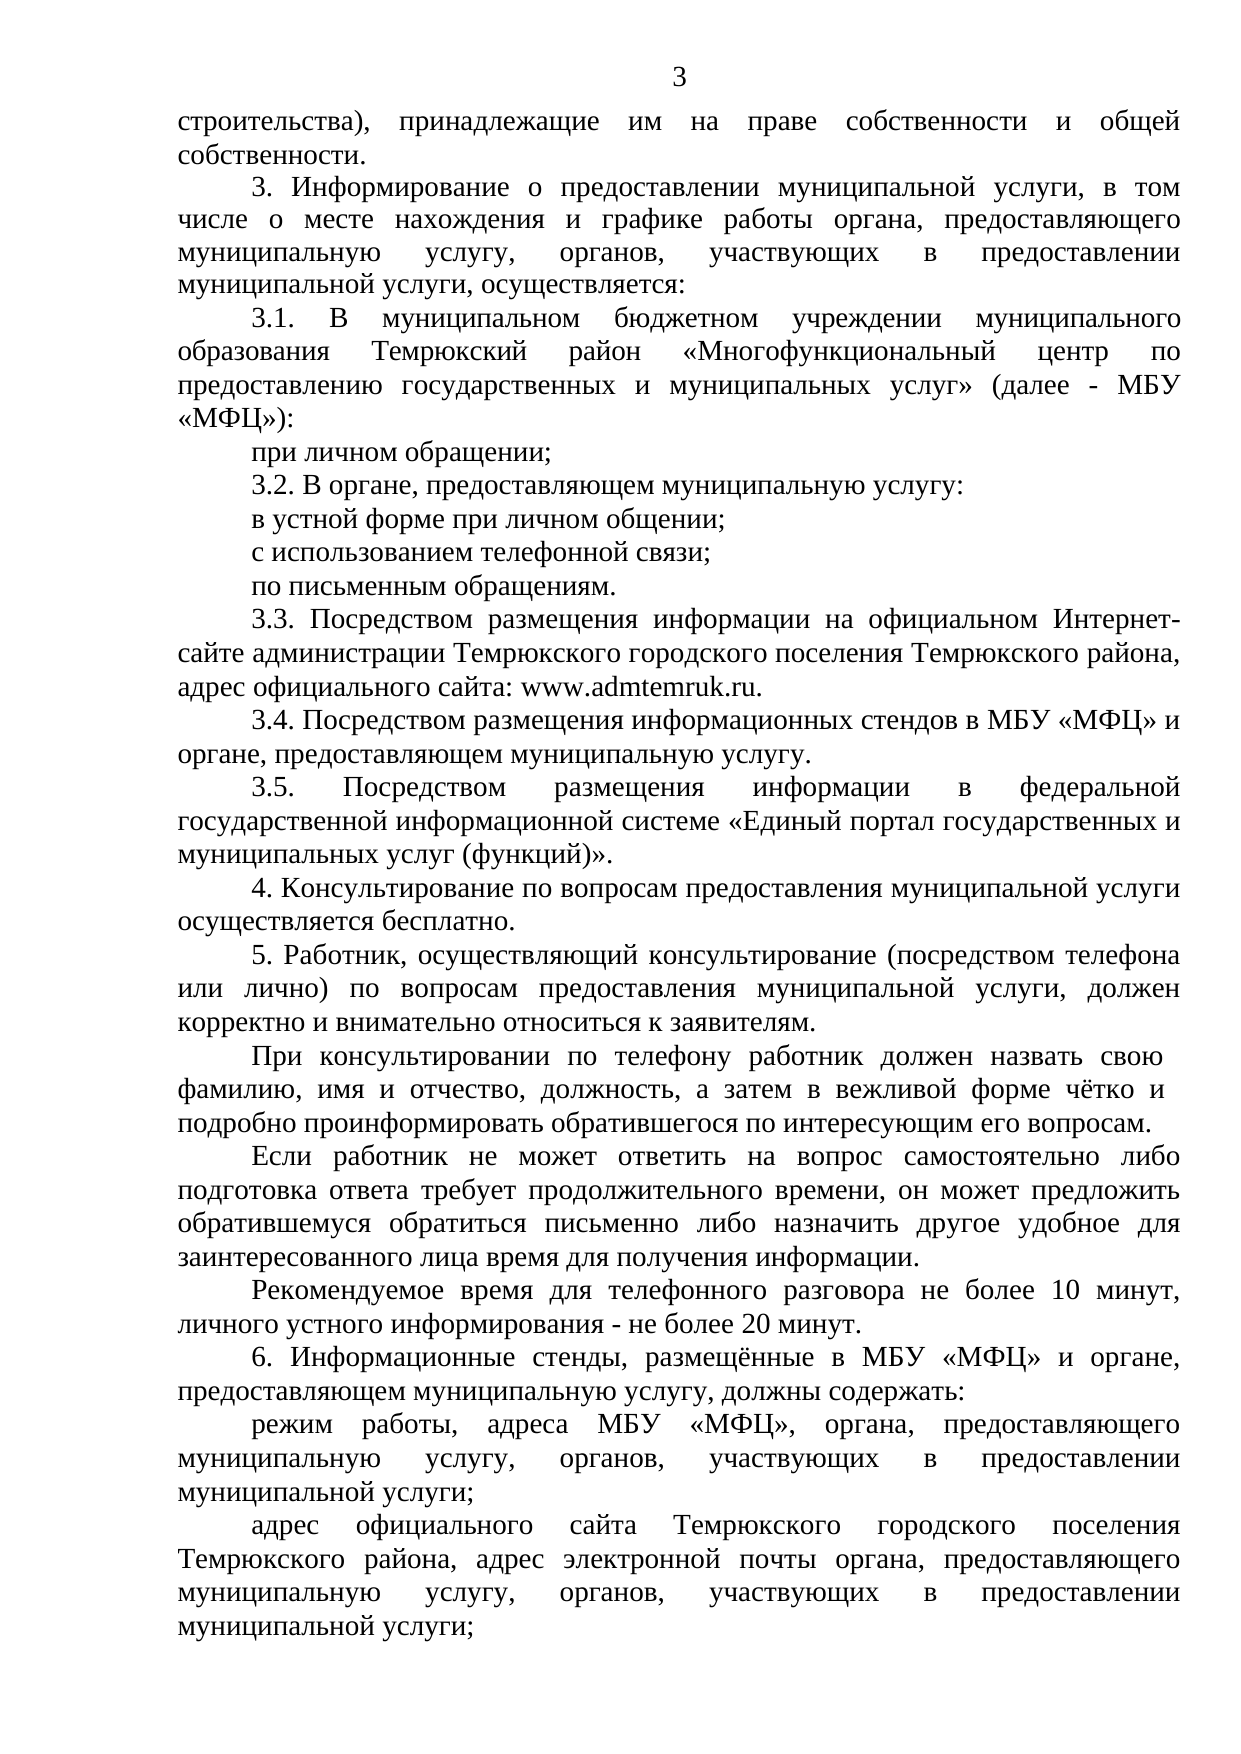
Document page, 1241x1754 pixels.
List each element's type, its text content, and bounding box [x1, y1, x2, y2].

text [177, 103, 1181, 171]
text 3. Информирование о предоставлении муниципальной услуги, в том числе о месте нахождения и графике работы органа, предоставляющего муниципальную услугу, органов, участвующих в предоставлении муниципальной услуги, осуществляется: [177, 171, 1181, 300]
text 3.1. В муниципальном бюджетном учреждении муниципального образования Темрюкский район «Многофункциональный центр по предоставлению государственных и муниципальных услуг» (далее - МБУ «МФЦ»): [177, 300, 1181, 434]
text Если работник не может ответить на вопрос самостоятельно либо подготовка ответа требует продолжительного времени, он может предложить обратившемуся обратиться письменно либо назначить другое удобное для заинтересованного лица время для получения информации. [177, 1138, 1181, 1272]
text При консультировании по телефону работник должен назвать свою фамилию, имя и отчество, должность, а затем в вежливой форме чётко и подробно проинформировать обратившегося по интересующим его вопросам. [177, 1038, 1181, 1138]
text при личном обращении; [177, 434, 1181, 467]
text 6. Информационные стенды, размещённые в МБУ «МФЦ» и органе, предоставляющем муниципальную услугу, должны содержать: [177, 1339, 1181, 1407]
text режим работы, адреса МБУ «МФЦ», органа, предоставляющего муниципальную услугу, органов, участвующих в предоставлении муниципальной услуги; [177, 1407, 1181, 1507]
text 3.5. Посредством размещения информации в федеральной государственной информационной системе «Единый портал государственных и муниципальных услуг (функций)». [177, 769, 1181, 870]
text 3.4. Посредством размещения информационных стендов в МБУ «МФЦ» и органе, предоставляющем муниципальную услугу. [177, 702, 1181, 769]
text адрес официального сайта Темрюкского городского поселения Темрюкского района, адрес электронной почты органа, предоставляющего муниципальную услугу, органов, участвующих в предоставлении муниципальной услуги; [177, 1507, 1181, 1641]
text 3.3. Посредством размещения информации на официальном Интернет-сайте администрации Темрюкского городского поселения Темрюкского района, адрес официального сайта: www.admtemruk.ru. [177, 602, 1181, 702]
text Рекомендуемое время для телефонного разговора не более 10 минут, личного устного информирования - не более 20 минут. [177, 1272, 1181, 1339]
text 4. Консультирование по вопросам предоставления муниципальной услуги осуществляется бесплатно. [177, 870, 1181, 937]
text с использованием телефонной связи; [177, 534, 1181, 568]
text по письменным обращениям. [177, 568, 1181, 602]
text 3.2. В органе, предоставляющем муниципальную услугу: [177, 467, 1181, 501]
text 5. Работник, осуществляющий консультирование (посредством телефона или лично) по вопросам предоставления муниципальной услуги, должен корректно и внимательно относиться к заявителям. [177, 937, 1181, 1038]
text в устной форме при личном общении; [177, 501, 1181, 534]
